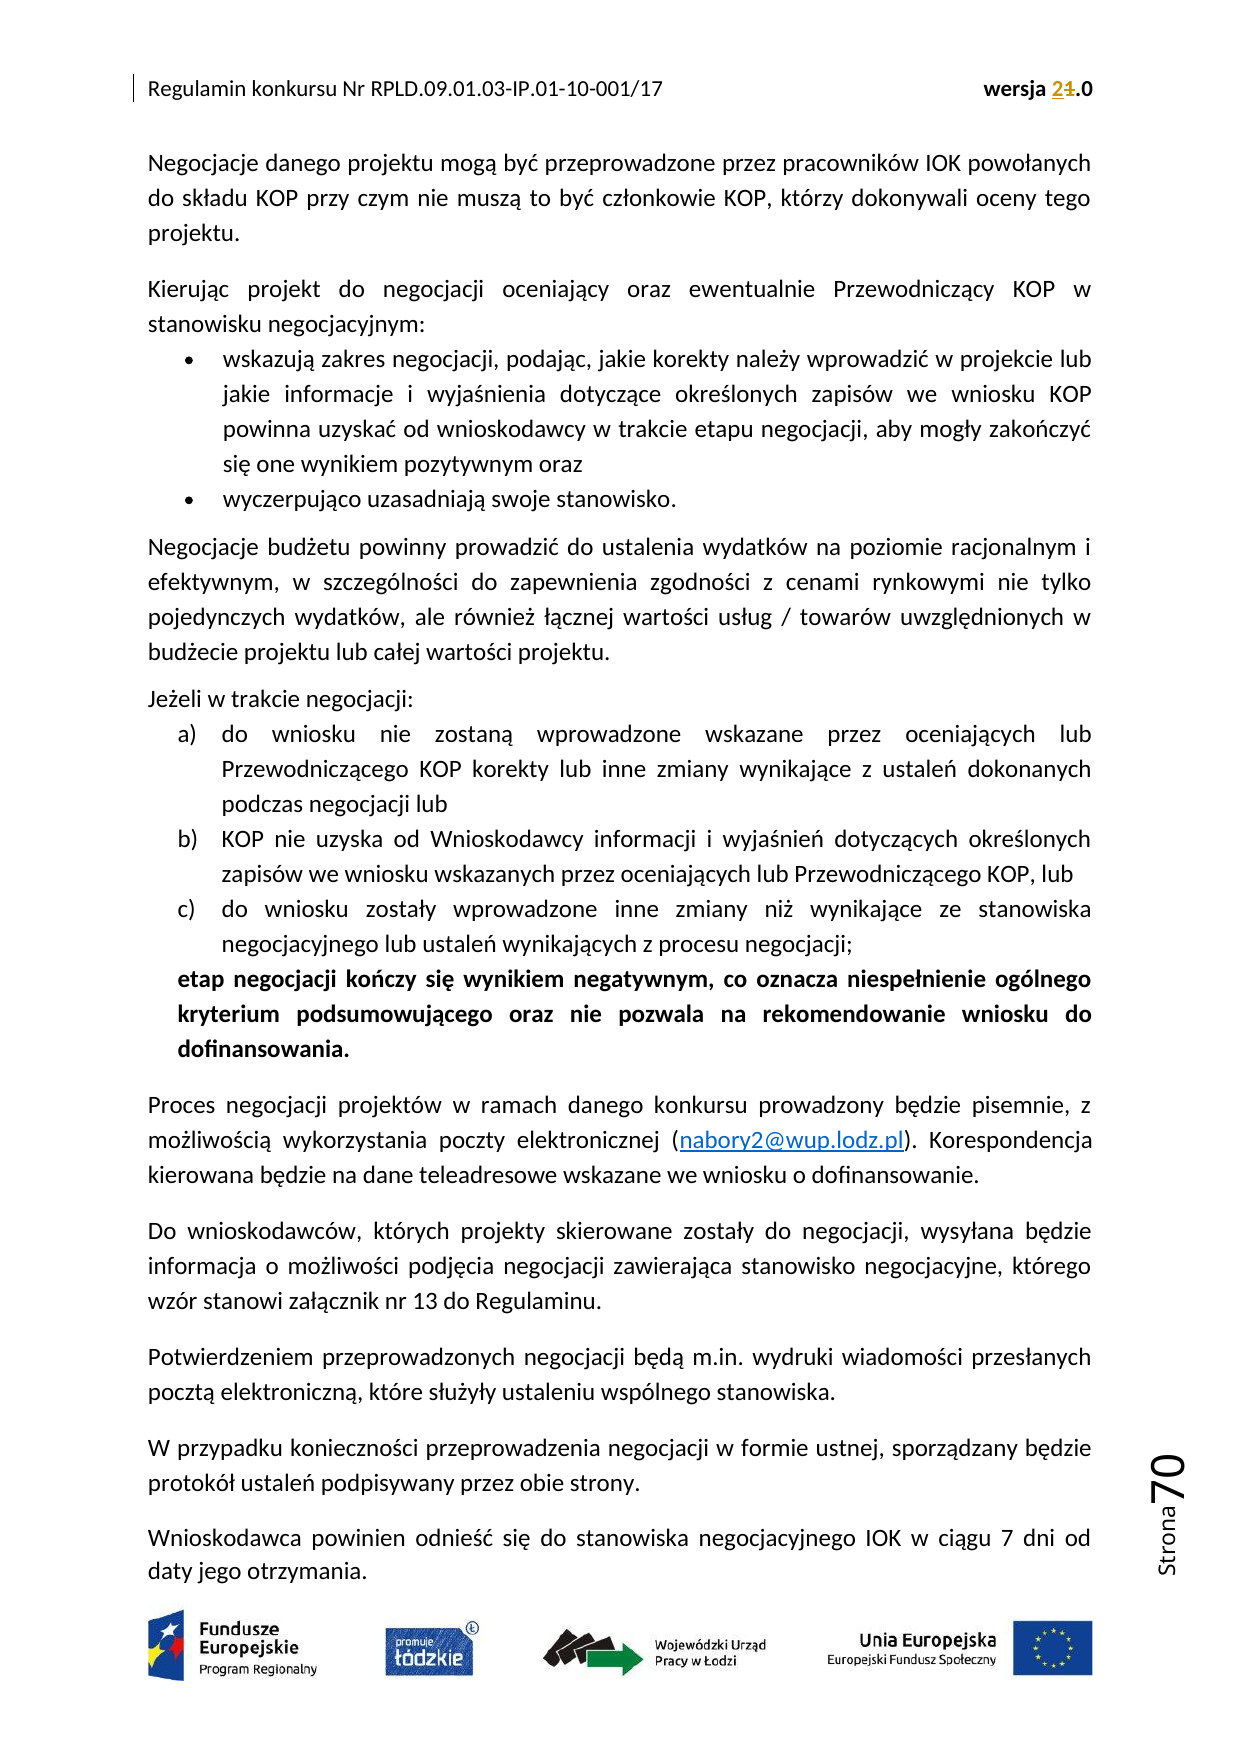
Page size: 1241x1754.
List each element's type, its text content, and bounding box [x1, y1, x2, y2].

text Jeżeli w trakcie negocjacji: [148, 683, 1093, 714]
list wskazują zakres negocjacji, podając, jakie korekty należy wprowadzić w projekcie lub jakie informacje i wyjaśnienia dotyczące określonych zapisów we wniosku KOP powinna uzyskać od wnioskodawcy w trakcie etapu negocjacji, aby mogły zakończyć się one wynikiem pozytywnym oraz [185, 343, 1093, 479]
list wyczerpująco uzasadniają swoje stanowisko. [185, 483, 1093, 514]
list do wniosku zostały wprowadzone inne zmiany niż wynikające ze stanowiska negocjacyjnego lub ustaleń wynikających z procesu negocjacji; [177, 893, 1093, 959]
picture [147, 1603, 1093, 1681]
text Wnioskodawca powinien odnieść się do stanowiska negocjacyjnego IOK w ciągu 7 dni od daty jego otrzymania. [148, 1523, 1093, 1586]
list do wniosku nie zostaną wprowadzone wskazane przez oceniających lub Przewodniczącego KOP korekty lub inne zmiany wynikające z ustaleń dokonanych podczas negocjacji lub [177, 718, 1093, 819]
text Potwierdzeniem przeprowadzonych negocjacji będą m.in. wydruki wiadomości przesłanych pocztą elektroniczną, które służyły ustaleniu wspólnego stanowiska. [148, 1341, 1093, 1406]
list KOP nie uzyska od Wnioskodawcy informacji i wyjaśnień dotyczących określonych zapisów we wniosku wskazanych przez oceniających lub Przewodniczącego KOP, lub [177, 823, 1093, 889]
text W przypadku konieczności przeprowadzenia negocjacji w formie ustnej, sporządzany będzie protokół ustaleń podpisywany przez obie strony. [148, 1432, 1093, 1497]
text Do wnioskodawców, których projekty skierowane zostały do negocjacji, wysyłana będzie informacja o możliwości podjęcia negocjacji zawierająca stanowisko negocjacyjne, którego wzór stanowi załącznik nr 13 do Regulaminu. [148, 1215, 1093, 1316]
text etap negocjacji kończy się wynikiem negatywnym, co oznacza niespełnienie ogólnego kryterium podsumowującego oraz nie pozwala na rekomendowanie wniosku do dofinansowania. [177, 963, 1093, 1064]
text Negocjacje budżetu powinny prowadzić do ustalenia wydatków na poziomie racjonalnym i efektywnym, w szczególności do zapewnienia zgodności z cenami rynkowymi nie tylko pojedynczych wydatków, ale również łącznej wartości usług / towarów uwzględnionych w budżecie projektu lub całej wartości projektu. [148, 531, 1093, 666]
text Kierując projekt do negocjacji oceniający oraz ewentualnie Przewodniczący KOP w stanowisku negocjacyjnym: [148, 273, 1093, 339]
text Proces negocjacji projektów w ramach danego konkursu prowadzony będzie pisemnie, z możliwością wykorzystania poczty elektronicznej (nabory2@wup.lodz.pl). Korespondencja kierowana będzie na dane teleadresowe wskazane we wniosku o dofinansowanie. [148, 1089, 1093, 1190]
text Negocjacje danego projektu mogą być przeprowadzone przez pracowników IOK powołanych do składu KOP przy czym nie muszą to być członkowie KOP, którzy dokonywali oceny tego projektu. [148, 148, 1093, 248]
